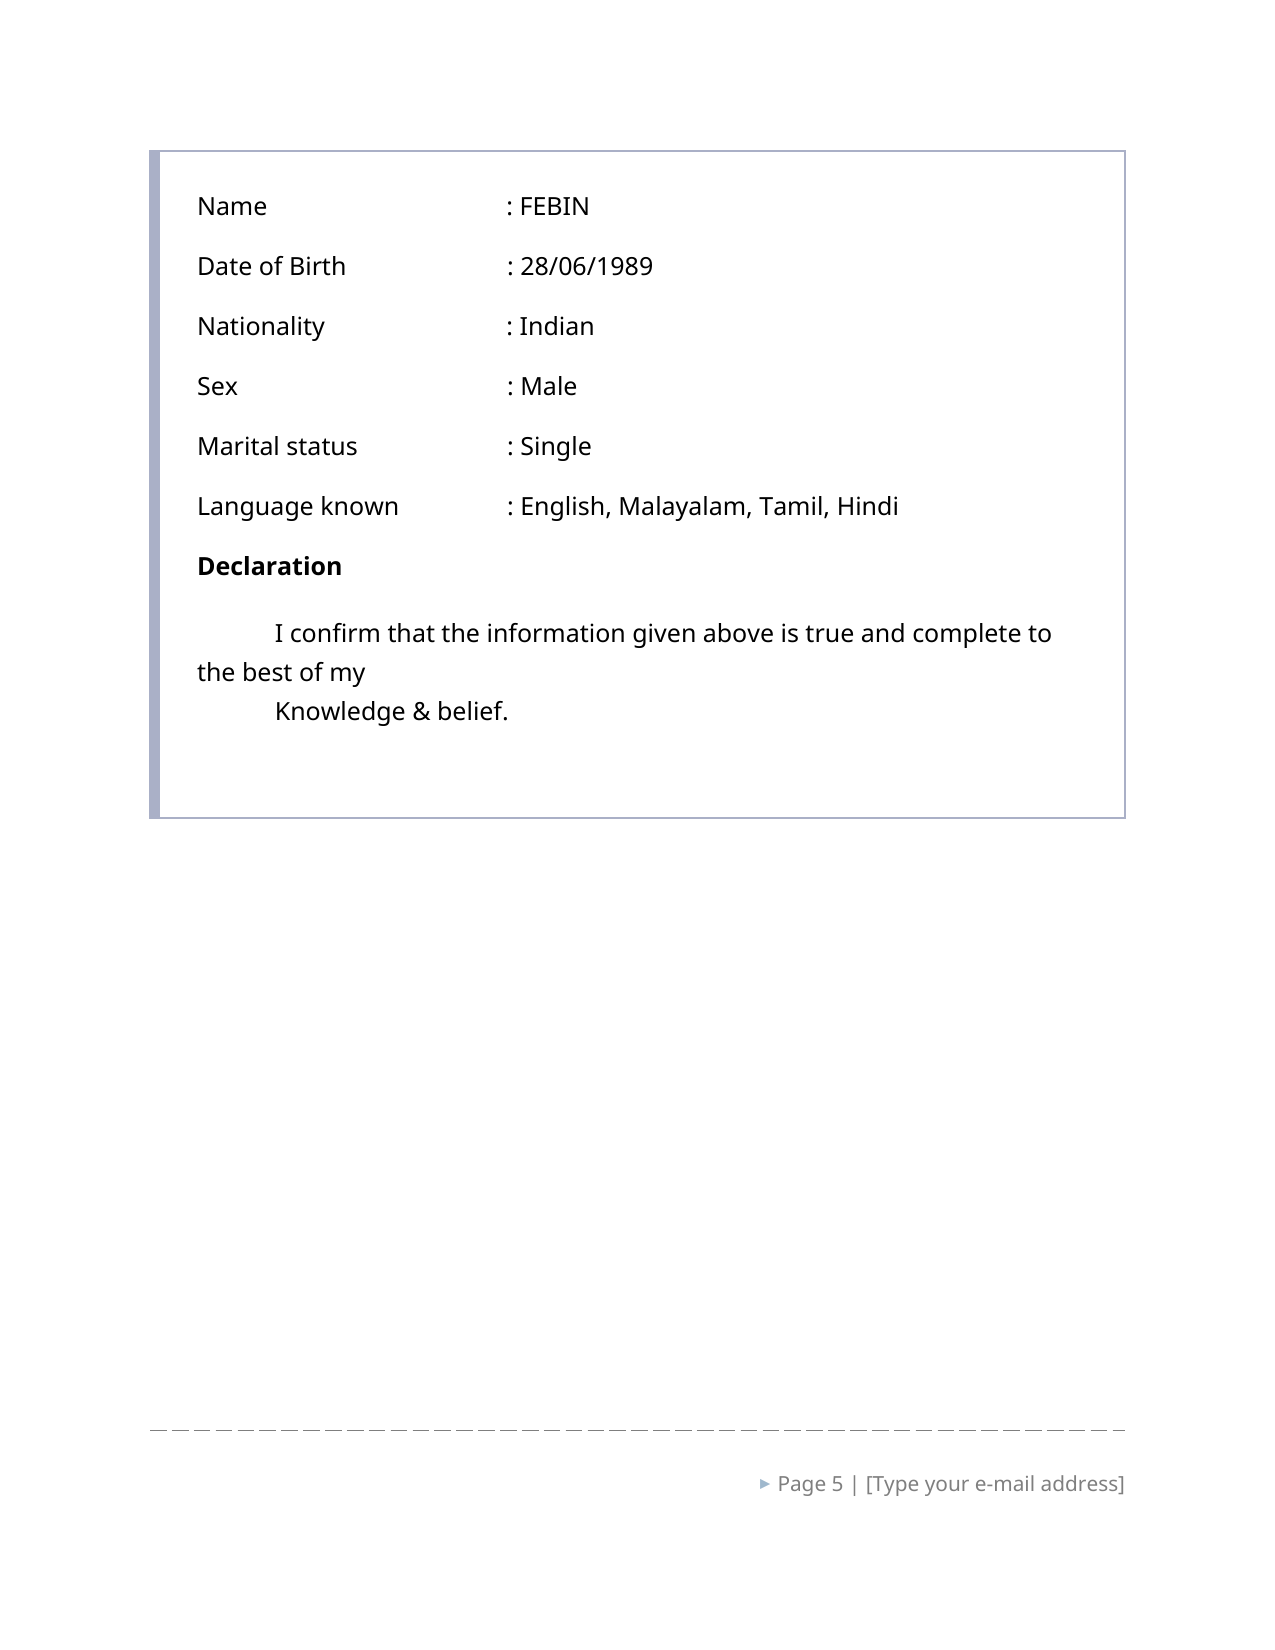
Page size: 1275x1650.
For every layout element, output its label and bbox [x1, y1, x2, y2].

table_header [160, 152, 1124, 817]
table_header [151, 152, 159, 817]
